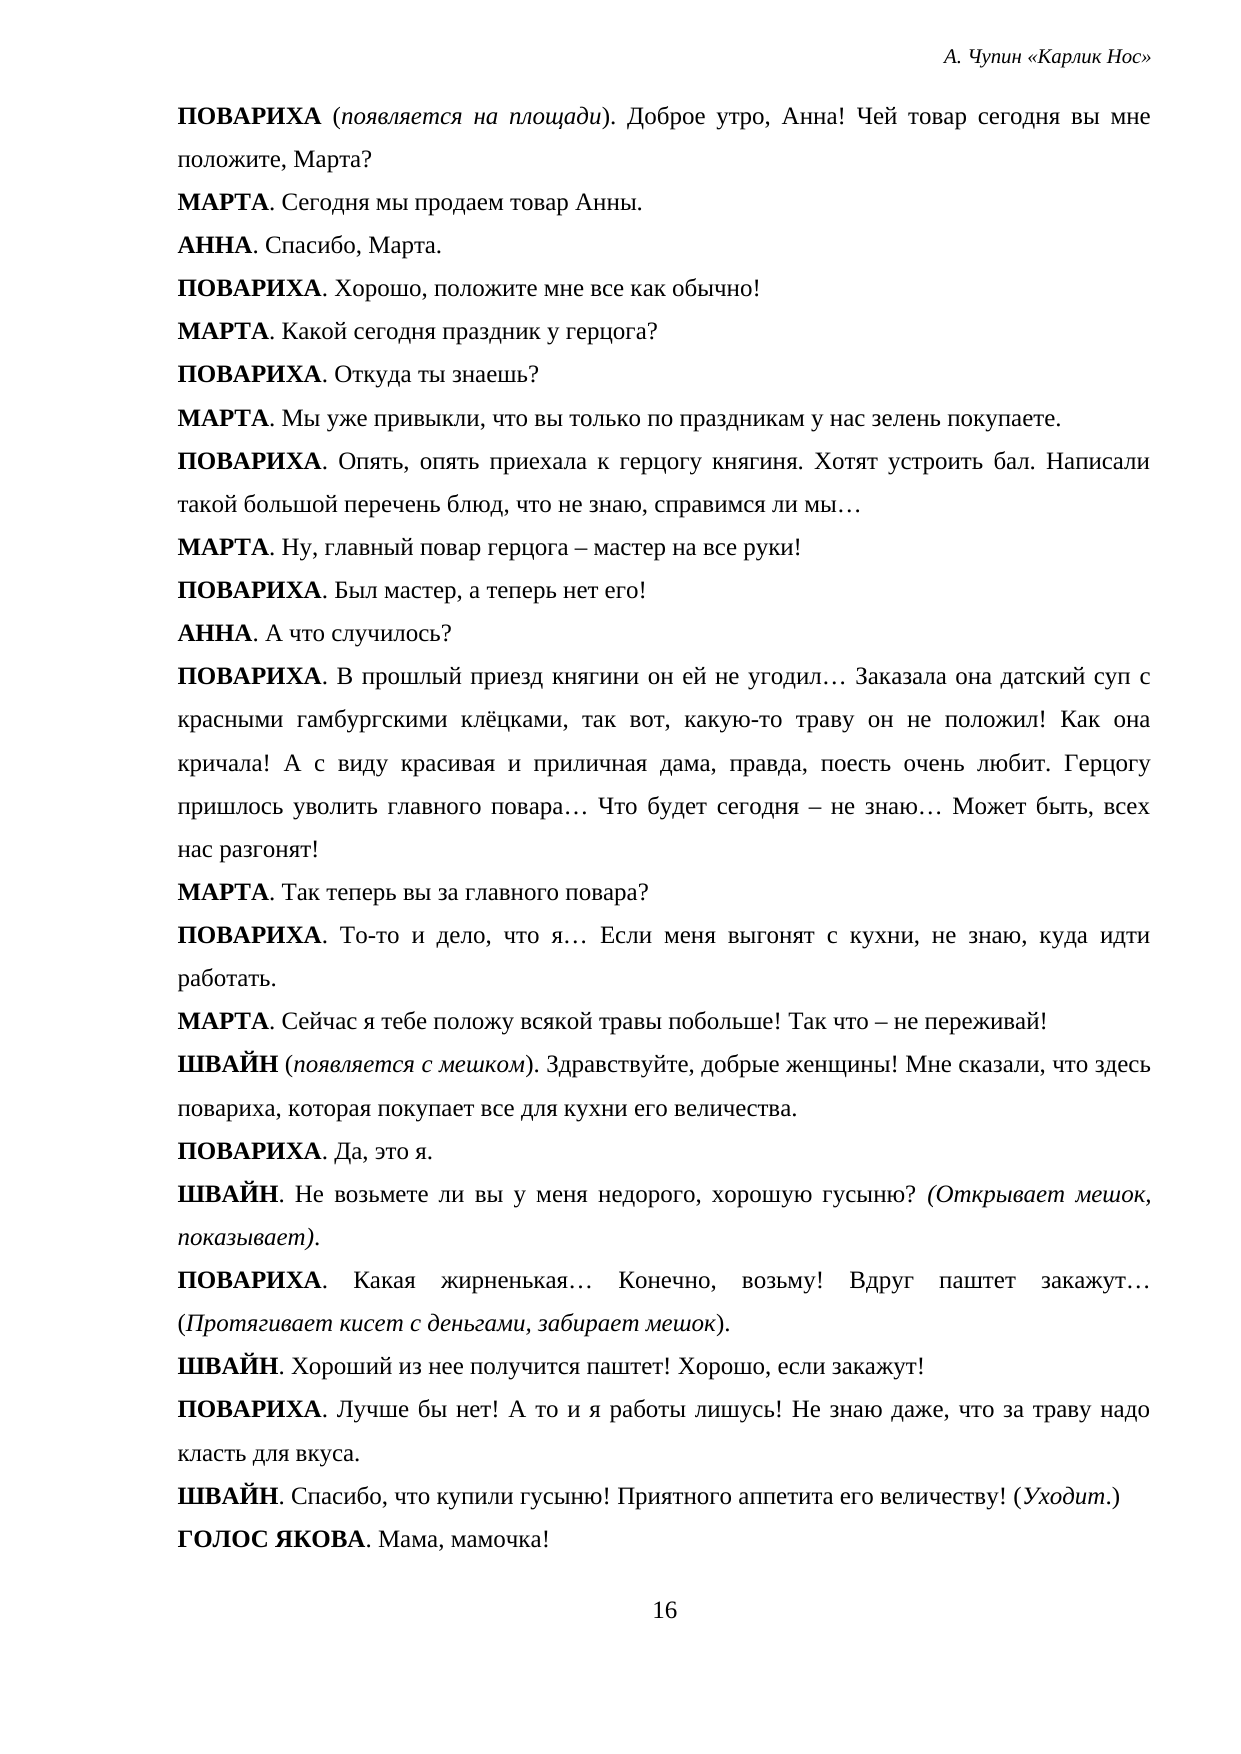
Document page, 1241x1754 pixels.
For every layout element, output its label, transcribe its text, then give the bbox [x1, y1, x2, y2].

text ПОВАРИХА. Был мастер, а теперь нет его! [177, 575, 1152, 604]
text АННА. Спасибо, Марта. [177, 230, 1152, 259]
text МАРТА. Сейчас я тебе положу всякой травы побольше! Так что – не переживай! [177, 1006, 1152, 1035]
text МАРТА. Так теперь вы за главного повара? [177, 877, 1152, 906]
text ШВАЙН (появляется с мешком). Здравствуйте, добрые женщины! Мне сказали, что здесь повариха, которая покупает все для кухни его величества. [177, 1049, 1152, 1121]
text ПОВАРИХА. Хорошо, положите мне все как обычно! [177, 273, 1152, 302]
text ПОВАРИХА (появляется на площади). Доброе утро, Анна! Чей товар сегодня вы мне положите, Марта? [177, 101, 1152, 173]
text ГОЛОС ЯКОВА. Мама, мамочка! [177, 1524, 1152, 1553]
text ПОВАРИХА. Какая жирненькая… Конечно, возьму! Вдруг паштет закажут… (Протягивает кисет с деньгами, забирает мешок). [177, 1265, 1152, 1337]
text ШВАЙН. Хороший из нее получится паштет! Хорошо, если закажут! [177, 1351, 1152, 1380]
text ПОВАРИХА. Лучше бы нет! А то и я работы лишусь! Не знаю даже, что за траву надо класть для вкуса. [177, 1394, 1152, 1466]
text АННА. А что случилось? [177, 618, 1152, 647]
text ПОВАРИХА. Откуда ты знаешь? [177, 359, 1152, 388]
text ПОВАРИХА. Да, это я. [177, 1136, 1152, 1164]
text ПОВАРИХА. Опять, опять приехала к герцогу княгиня. Хотят устроить бал. Написали такой большой перечень блюд, что не знаю, справимся ли мы… [177, 446, 1152, 518]
text МАРТА. Сегодня мы продаем товар Анны. [177, 187, 1152, 216]
text МАРТА. Ну, главный повар герцога – мастер на все руки! [177, 532, 1152, 561]
text МАРТА. Какой сегодня праздник у герцога? [177, 316, 1152, 345]
text ПОВАРИХА. То-то и дело, что я… Если меня выгонят с кухни, не знаю, куда идти работать. [177, 920, 1152, 992]
text ПОВАРИХА. В прошлый приезд княгини он ей не угодил… Заказала она датский суп с красными гамбургскими клёцками, так вот, какую-то траву он не положил! Как она кричала! А с виду красивая и приличная дама, правда, поесть очень любит. Герцогу пришлось уволить главного повара… Что будет сегодня – не знаю… Может быть, всех нас разгонят! [177, 661, 1152, 863]
text ШВАЙН. Спасибо, что купили гусыню! Приятного аппетита его величеству! (Уходит.) [177, 1481, 1152, 1509]
text МАРТА. Мы уже привыкли, что вы только по праздникам у нас зелень покупаете. [177, 403, 1152, 431]
text ШВАЙН. Не возьмете ли вы у меня недорого, хорошую гусыню? (Открывает мешок, показывает). [177, 1179, 1152, 1251]
